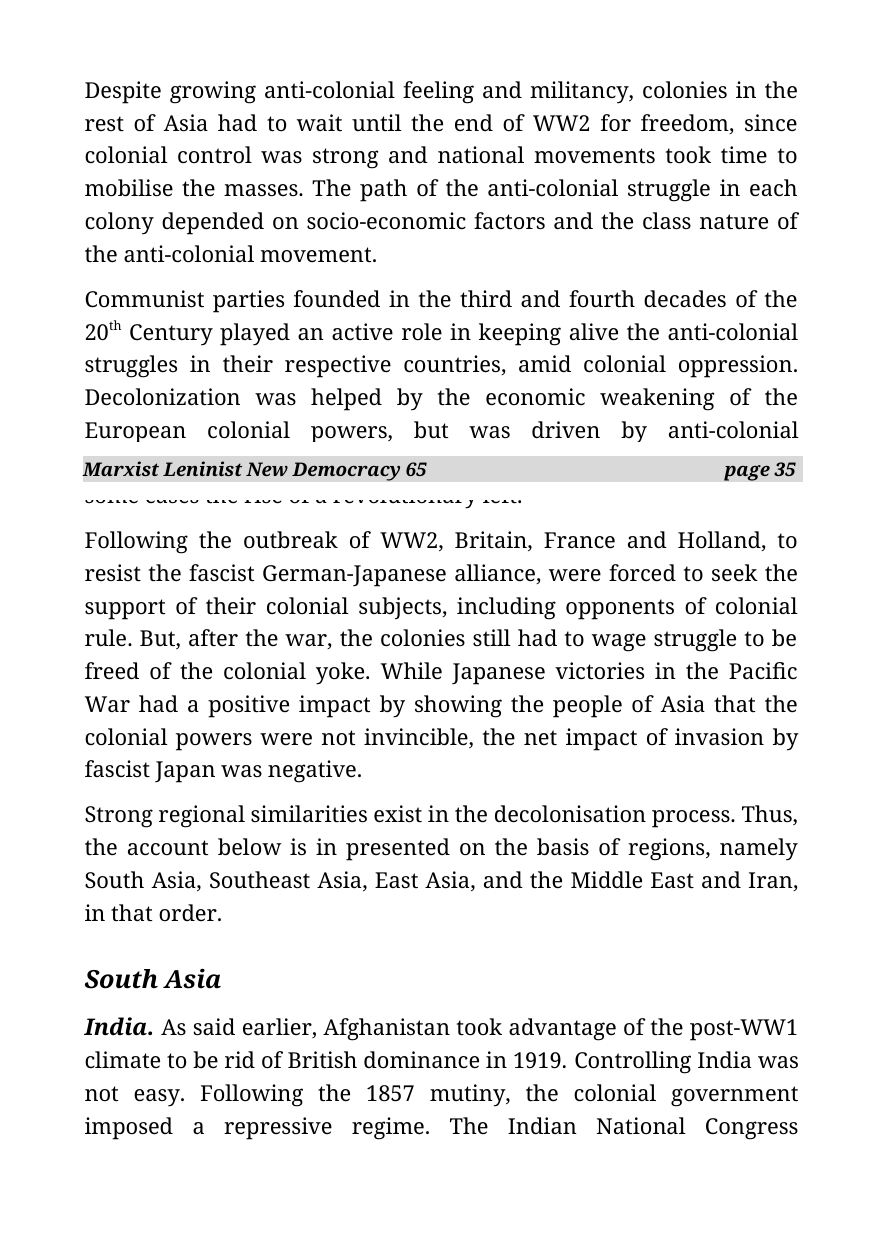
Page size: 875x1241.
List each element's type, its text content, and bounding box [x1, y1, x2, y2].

text Despite growing anti-colonial feeling and militancy, colonies in the rest of Asia had to wait until the end of WW2 for freedom, since colonial control was strong and national movements took time to mobilise the masses. The path of the anti-colonial struggle in each colony depended on socio-economic factors and the class nature of the anti-colonial movement. [84, 75, 799, 268]
text Strong regional similarities exist in the decolonisation process. Thus, the account below is in presented on the basis of regions, namely South Asia, Southeast Asia, East Asia, and the Middle East and Iran, in that order. [84, 799, 799, 927]
text Communist parties founded in the third and fourth decades of the 20th Century played an active role in keeping alive the anti-colonial struggles in their respective countries, amid colonial oppression. Decolonization was helped by the economic weakening of the European colonial powers, but was driven by anti-colonial militancy, growing mass appeal of the anti-colonial campaign and in some cases the rise of a revolutionary left. [84, 284, 799, 442]
text Following the outbreak of WW2, Britain, France and Holland, to resist the fascist German-Japanese alliance, were forced to seek the support of their colonial subjects, including opponents of colonial rule. But, after the war, the colonies still had to wage struggle to be freed of the colonial yoke. While Japanese victories in the Pacific War had a positive impact by showing the people of Asia that the colonial powers were not invincible, the net impact of invasion by fascist Japan was negative. [84, 525, 799, 784]
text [84, 1011, 799, 1141]
text South Asia [84, 961, 799, 996]
